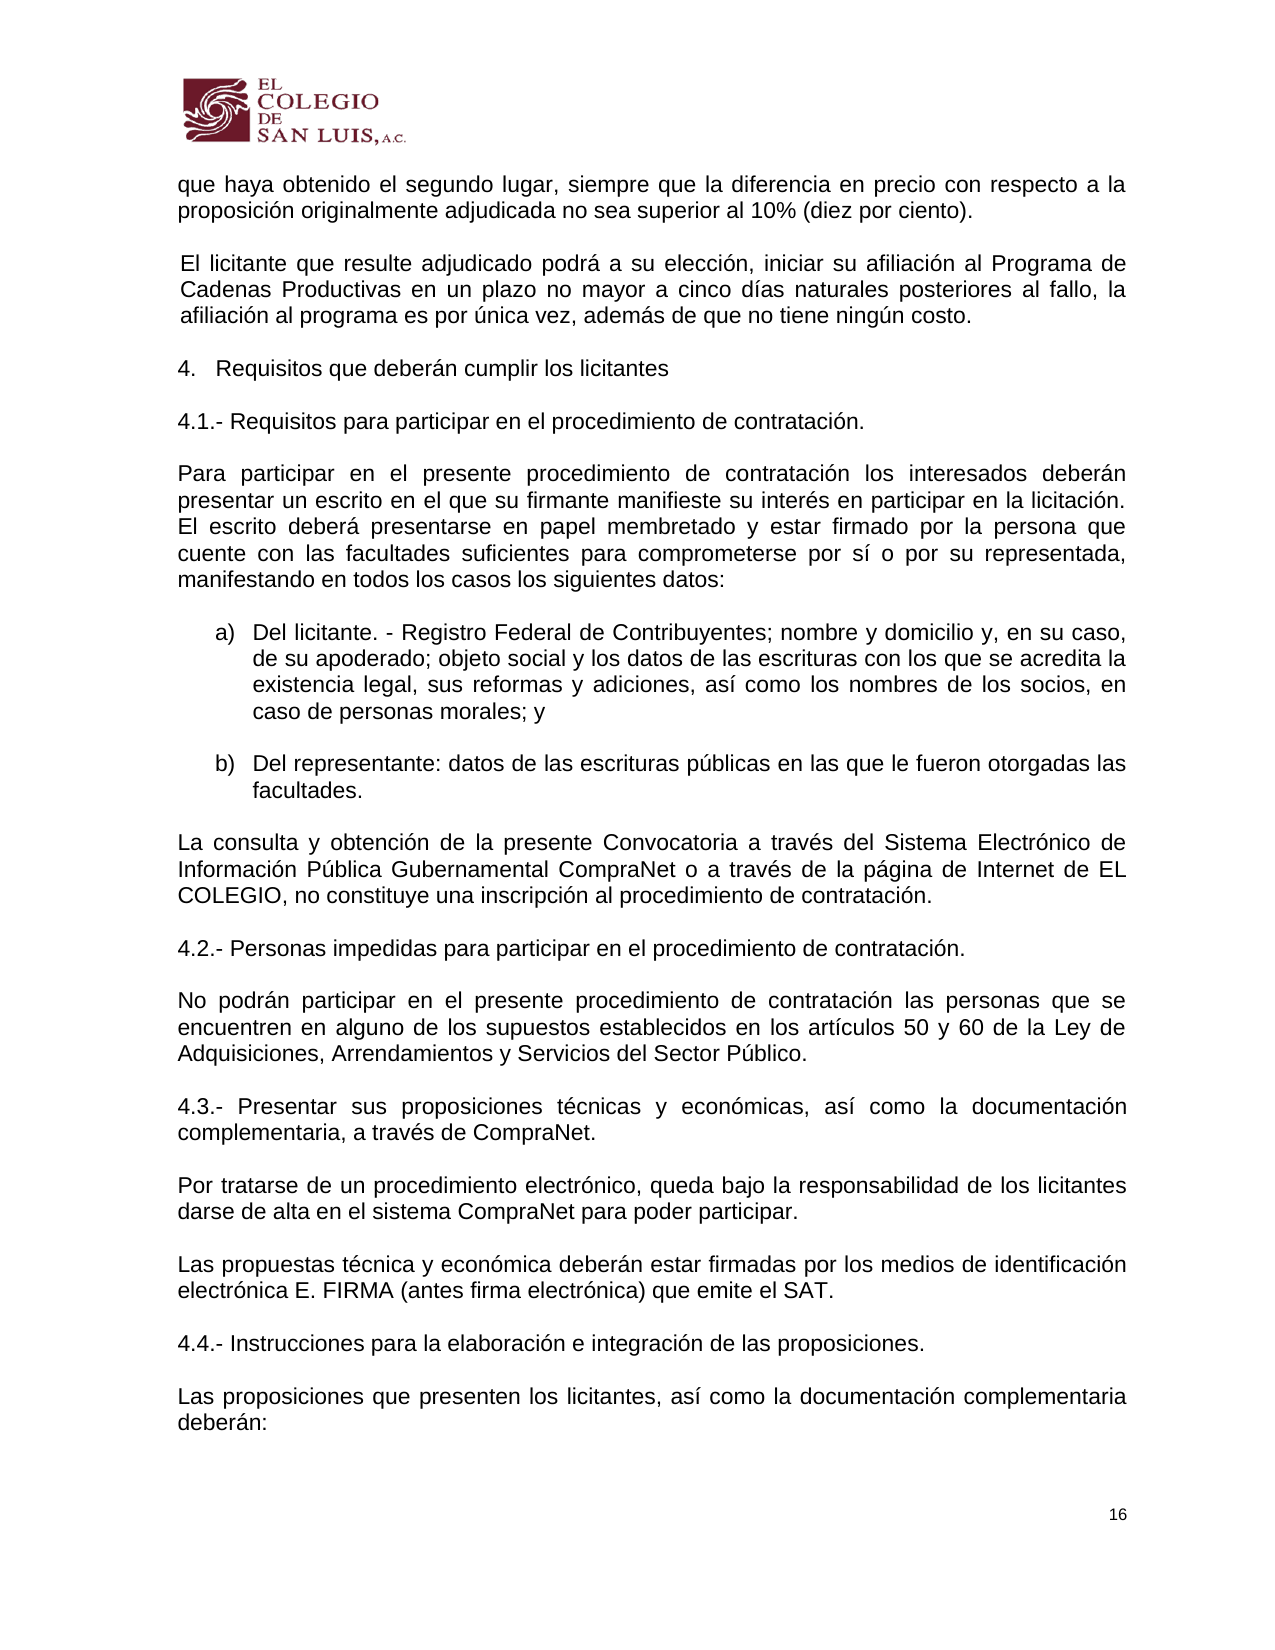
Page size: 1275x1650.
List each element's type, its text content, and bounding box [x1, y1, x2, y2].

text 4.3.- Presentar sus proposiciones técnicas y económicas, así como la documentación complementaria, a través de CompraNet. [177, 1093, 1127, 1146]
text El licitante que resulte adjudicado podrá a su elección, iniciar su afiliación al Programa de Cadenas Productivas en un plazo no mayor a cinco días naturales posteriores al fallo, la afiliación al programa es por única vez, además de que no tiene ningún costo. [180, 249, 1127, 329]
list Del licitante. - Registro Federal de Contribuyentes; nombre y domicilio y, en su caso, de su apoderado; objeto social y los datos de las escrituras con los que se acredita la existencia legal, sus reformas y adiciones, así como los nombres de los socios, en caso de personas morales; y [215, 618, 1127, 724]
text La consulta y obtención de la presente Convocatoria a través del Sistema Electrónico de Información Pública Gubernamental CompraNet o a través de la página de Internet de EL COLEGIO, no constituye una inscripción al procedimiento de contratación. [177, 829, 1127, 908]
text 4. Requisitos que deberán cumplir los licitantes [177, 355, 1127, 381]
text Por tratarse de un procedimiento electrónico, queda bajo la responsabilidad de los licitantes darse de alta en el sistema CompraNet para poder participar. [177, 1172, 1127, 1225]
list Del representante: datos de las escrituras públicas en las que le fueron otorgadas las facultades. [215, 750, 1127, 803]
text Las propuestas técnica y económica deberán estar firmadas por los medios de identificación electrónica E. FIRMA (antes firma electrónica) que emite el SAT. [177, 1251, 1127, 1304]
text 4.2.- Personas impedidas para participar en el procedimiento de contratación. [177, 935, 1127, 961]
picture [177, 73, 415, 146]
text Las proposiciones que presenten los licitantes, así como la documentación complementaria deberán: [177, 1383, 1127, 1436]
text 4.1.- Requisitos para participar en el procedimiento de contratación. [177, 408, 1127, 434]
text No podrán participar en el presente procedimiento de contratación las personas que se encuentren en alguno de los supuestos establecidos en los artículos 50 y 60 de la Ley de Adquisiciones, Arrendamientos y Servicios del Sector Público. [177, 987, 1127, 1067]
text 4.4.- Instrucciones para la elaboración e integración de las proposiciones. [177, 1330, 1127, 1356]
text Para participar en el presente procedimiento de contratación los interesados deberán presentar un escrito en el que su firmante manifieste su interés en participar en la licitación. El escrito deberá presentarse en papel membretado y estar firmado por la persona que cuente con las facultades suficientes para comprometerse por sí o por su representada, manifestando en todos los casos los siguientes datos: [177, 460, 1127, 592]
